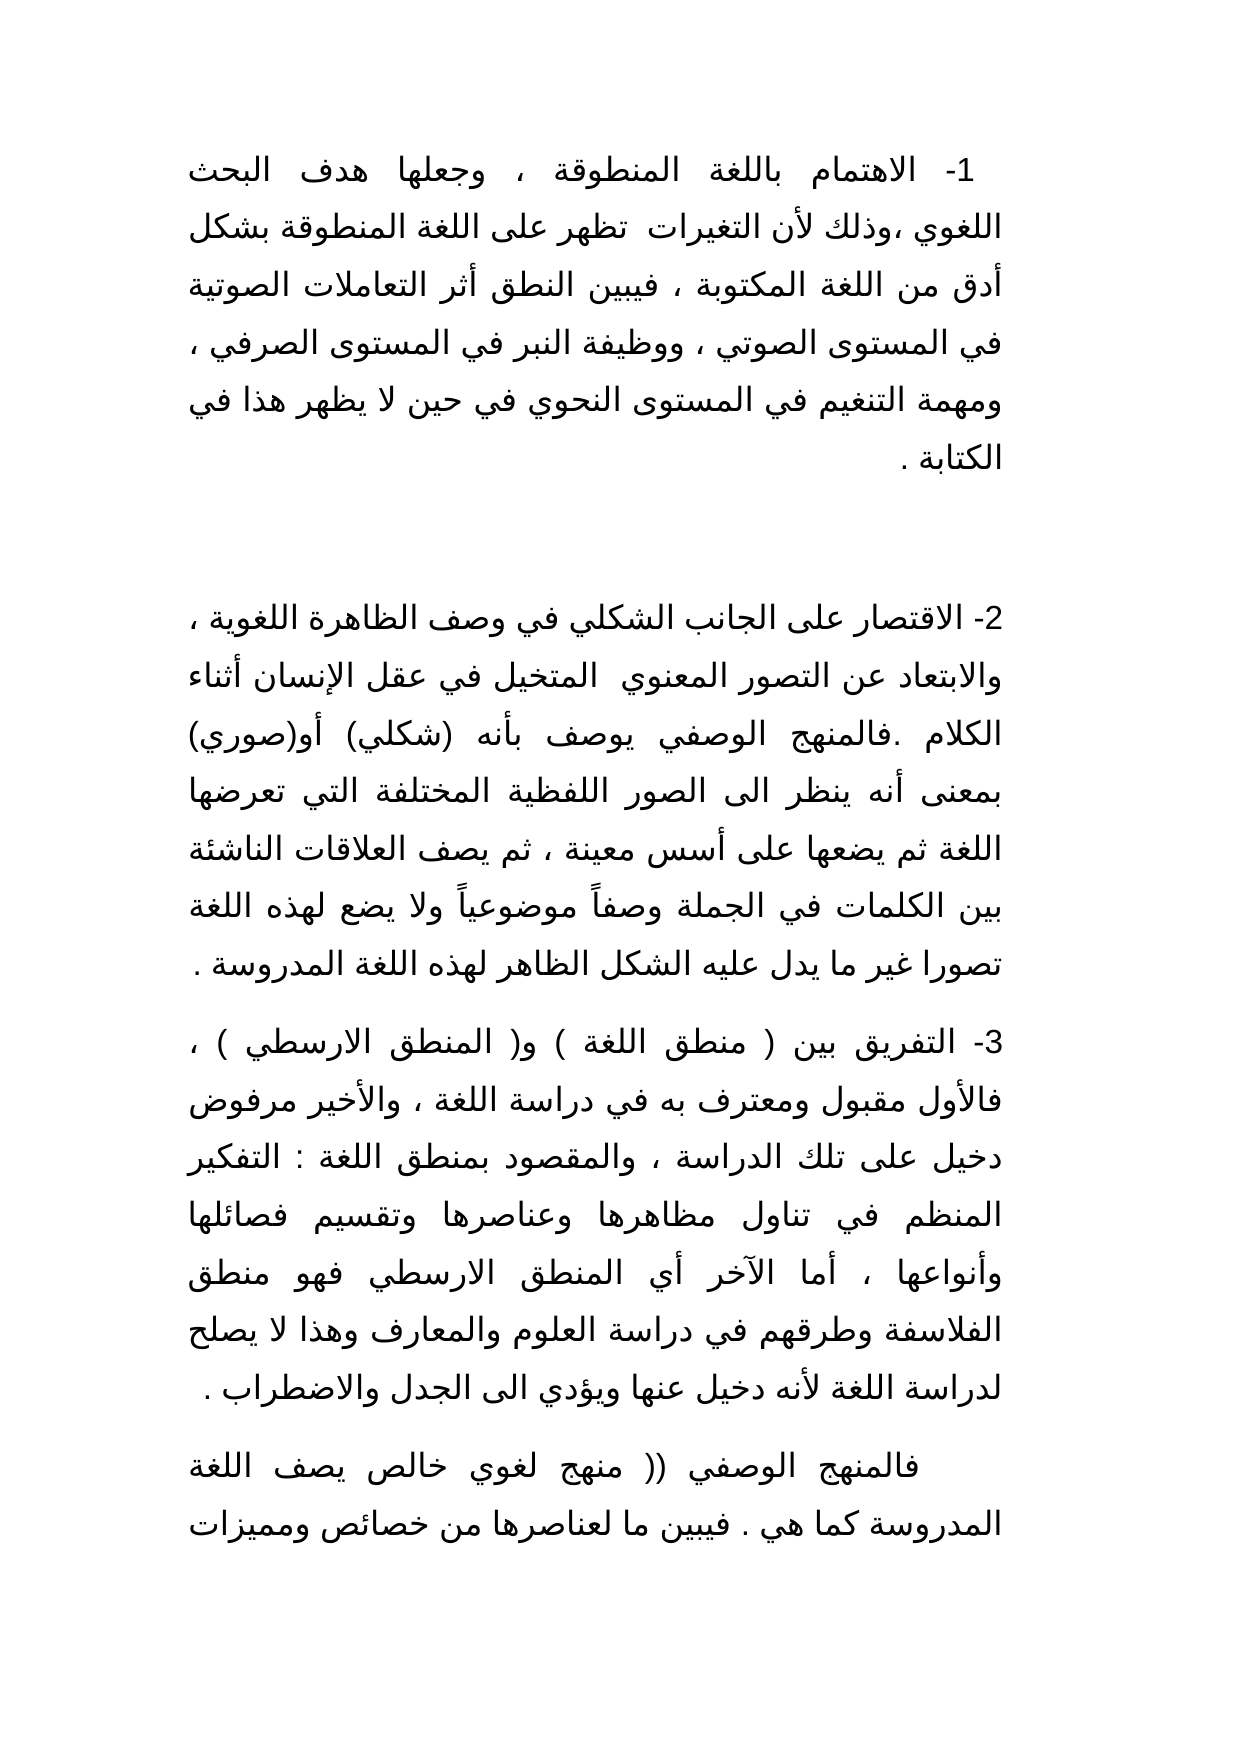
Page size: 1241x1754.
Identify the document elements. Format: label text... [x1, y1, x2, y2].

text 1- الاهتمام باللغة المنطوقة ، وجعلها هدف البحث اللغوي ،وذلك لأن التغيرات تظهر على اللغة المنطوقة بشكل أدق من اللغة المكتوبة ، فيبين النطق أثر التعاملات الصوتية في المستوى الصوتي ، ووظيفة النبر في المستوى الصرفي ، ومهمة التنغيم في المستوى النحوي في حين لا يظهر هذا في الكتابة . [187, 150, 1003, 476]
text 3- التفريق بين ( منطق اللغة ) و( المنطق الارسطي ) ، فالأول مقبول ومعترف به في دراسة اللغة ، والأخير مرفوض دخيل على تلك الدراسة ، والمقصود بمنطق اللغة : التفكير المنظم في تناول مظاهرها وعناصرها وتقسيم فصائلها وأنواعها ، أما الآخر أي المنطق الارسطي فهو منطق الفلاسفة وطرقهم في دراسة العلوم والمعارف وهذا لا يصلح لدراسة اللغة لأنه دخيل عنها ويؤدي الى الجدل والاضطراب . [187, 1022, 1003, 1406]
text 2- الاقتصار على الجانب الشكلي في وصف الظاهرة اللغوية ، والابتعاد عن التصور المعنوي المتخيل في عقل الإنسان أثناء الكلام .فالمنهج الوصفي يوصف بأنه (شكلي) أو(صوري) بمعنى أنه ينظر الى الصور اللفظية المختلفة التي تعرضها اللغة ثم يضعها على أسس معينة ، ثم يصف العلاقات الناشئة بين الكلمات في الجملة وصفاً موضوعياً ولا يضع لهذه اللغة تصورا غير ما يدل عليه الشكل الظاهر لهذه اللغة المدروسة . [187, 598, 1003, 982]
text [187, 1446, 1003, 1542]
